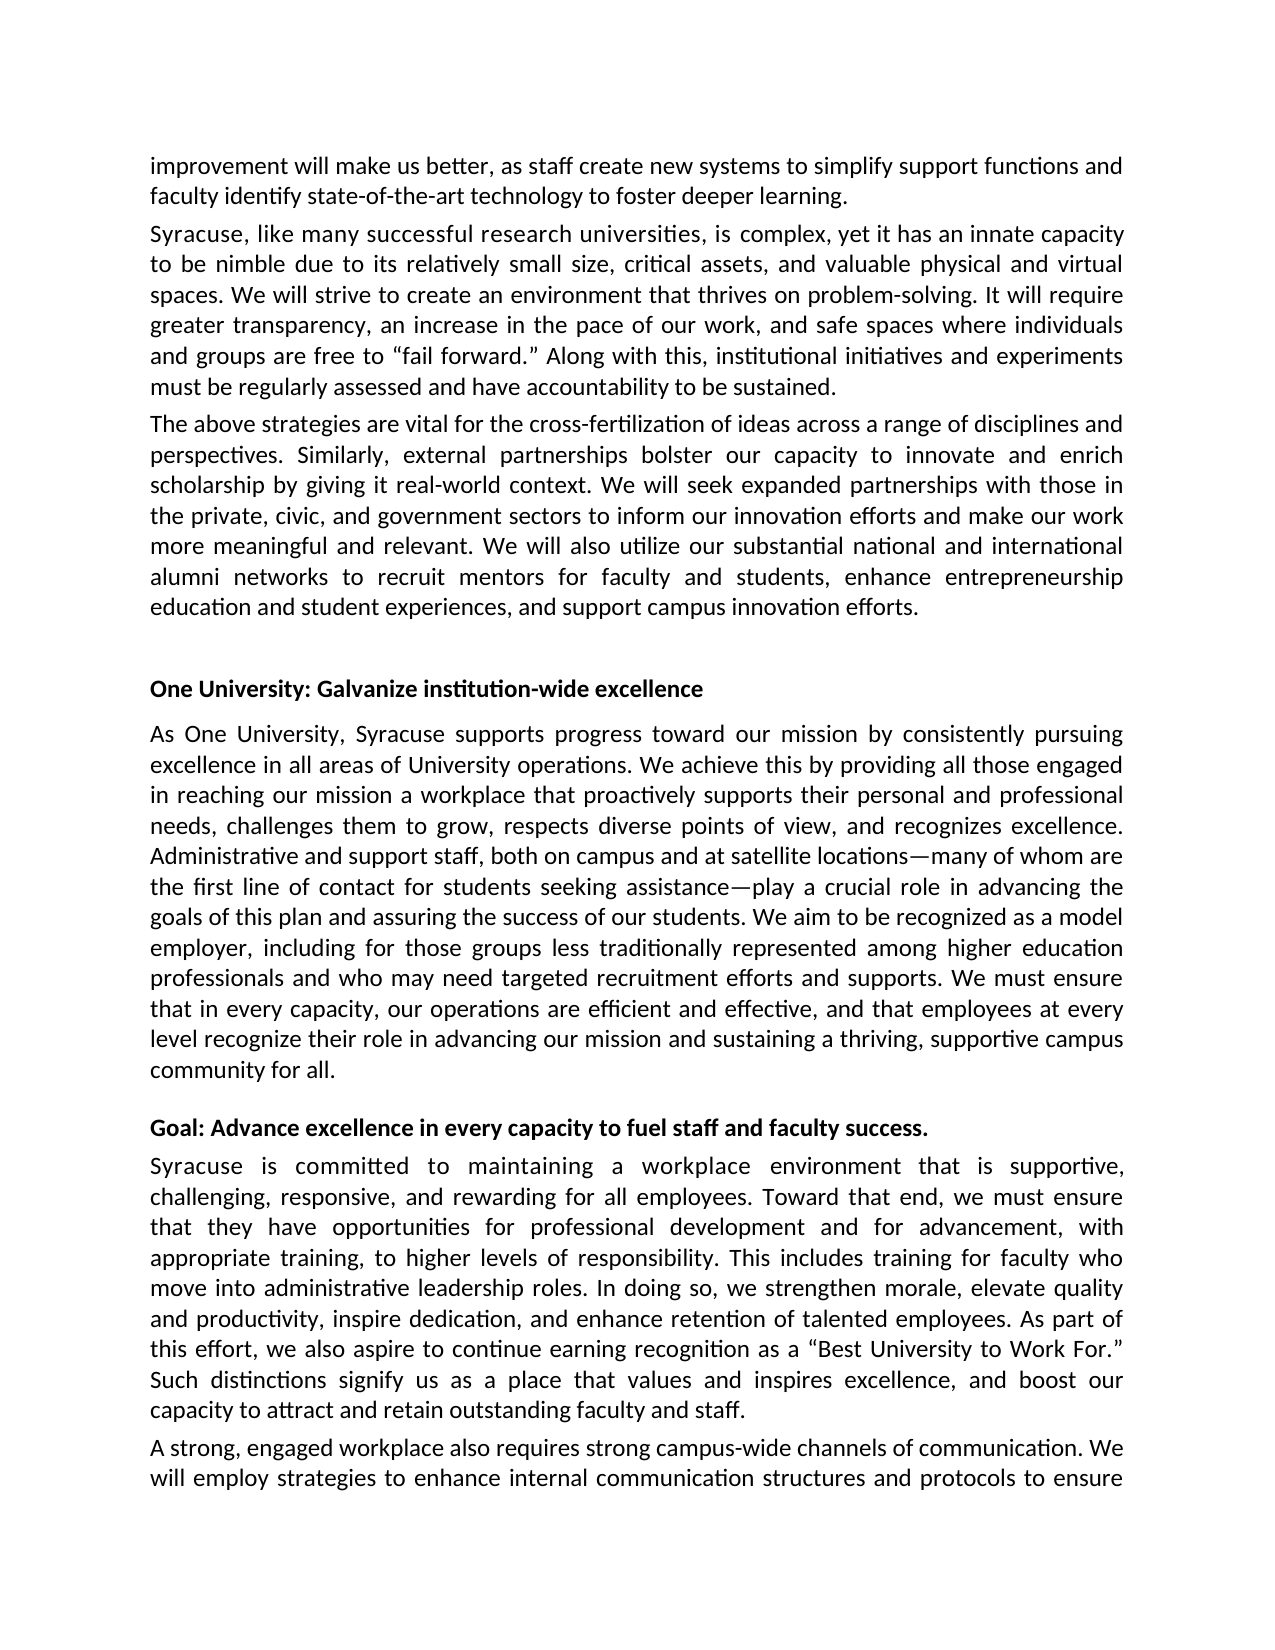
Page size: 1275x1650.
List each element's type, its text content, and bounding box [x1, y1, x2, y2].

text As One University, Syracuse supports progress toward our mission by consistently pursuing excellence in all areas of University operations. We achieve this by providing all those engaged in reaching our mission a workplace that proactively supports their personal and professional needs, challenges them to grow, respects diverse points of view, and recognizes excellence. Administrative and support staff, both on campus and at satellite locations—many of whom are the first line of contact for students seeking assistance—play a crucial role in advancing the goals of this plan and assuring the success of our students. We aim to be recognized as a model employer, including for those groups less traditionally represented among higher education professionals and who may need targeted recruitment efforts and supports. We must ensure that in every capacity, our operations are efficient and effective, and that employees at every level recognize their role in advancing our mission and sustaining a thriving, supportive campus community for all. [150, 718, 1125, 1084]
text One University: Galvanize institution-wide excellence [150, 674, 1125, 704]
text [150, 150, 1125, 211]
text Syracuse, like many successful research universities, is complex, yet it has an innate capacity to be nimble due to its relatively small size, critical assets, and valuable physical and virtual spaces. We will strive to create an environment that thrives on problem-solving. It will require greater transparency, an increase in the pace of our work, and safe spaces where individuals and groups are free to “fail forward.” Along with this, institutional initiatives and experiments must be regularly assessed and have accountability to be sustained. [150, 218, 1125, 401]
text The above strategies are vital for the cross-fertilization of ideas across a range of disciplines and perspectives. Similarly, external partnerships bolster our capacity to innovate and enrich scholarship by giving it real-world context. We will seek expanded partnerships with those in the private, civic, and government sectors to inform our innovation efforts and make our work more meaningful and relevant. We will also utilize our substantial national and international alumni networks to recruit mentors for faculty and students, enhance entrepreneurship education and student experiences, and support campus innovation efforts. [150, 408, 1125, 622]
text Syracuse is committed to maintaining a workplace environment that is supportive, challenging, responsive, and rewarding for all employees. Toward that end, we must ensure that they have opportunities for professional development and for advancement, with appropriate training, to higher levels of responsibility. This includes training for faculty who move into administrative leadership roles. In doing so, we strengthen morale, elevate quality and productivity, inspire dedication, and enhance retention of talented employees. As part of this effort, we also aspire to continue earning recognition as a “Best University to Work For.” Such distinctions signify us as a place that values and inspires excellence, and boost our capacity to attract and retain outstanding faculty and staff. [150, 1150, 1125, 1425]
text Goal: Advance excellence in every capacity to fuel staff and faculty success. [150, 1113, 1125, 1143]
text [150, 1432, 1125, 1493]
